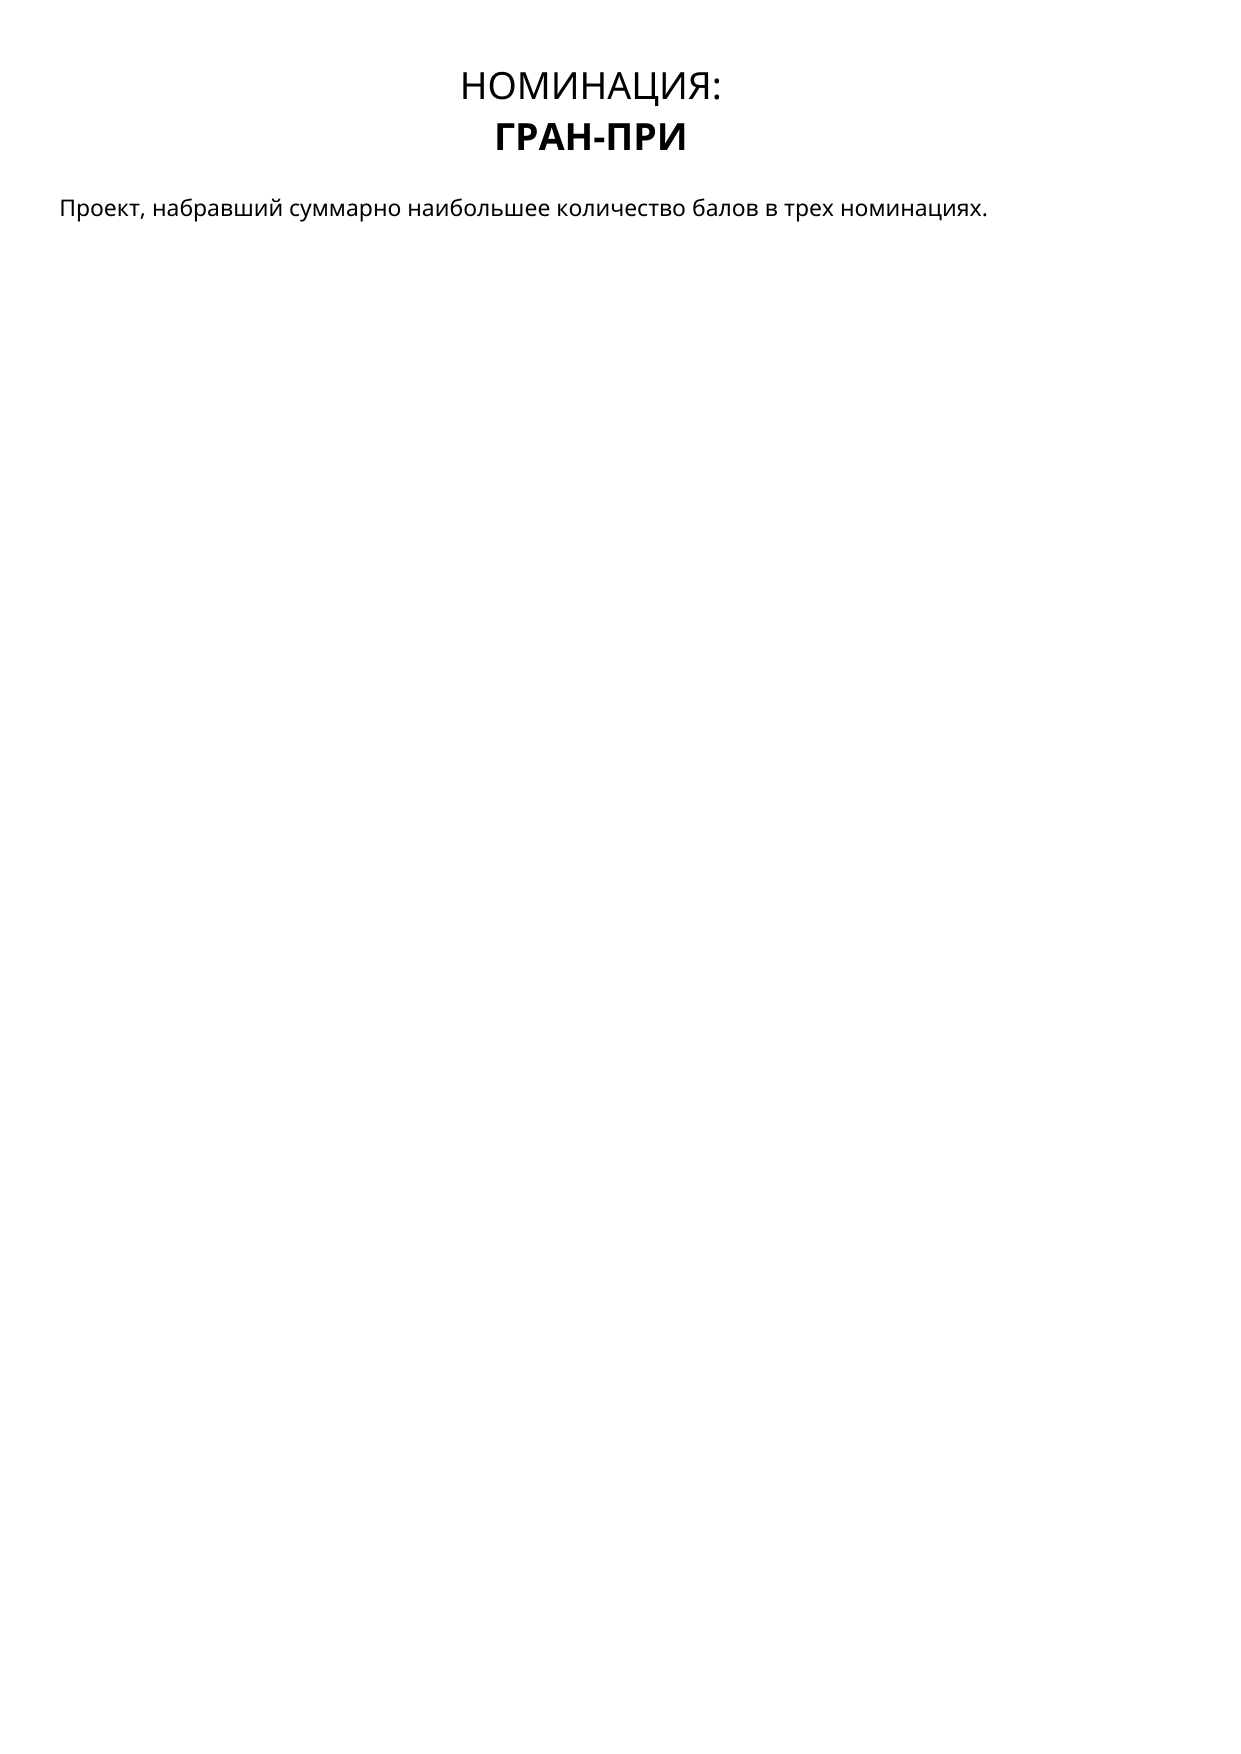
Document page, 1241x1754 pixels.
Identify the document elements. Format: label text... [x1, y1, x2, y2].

text Гран-при [59, 110, 1122, 161]
text Проект, набравший суммарно наибольшее количество балов в трех номинациях. [59, 192, 1122, 224]
text Номинация: [59, 59, 1122, 110]
